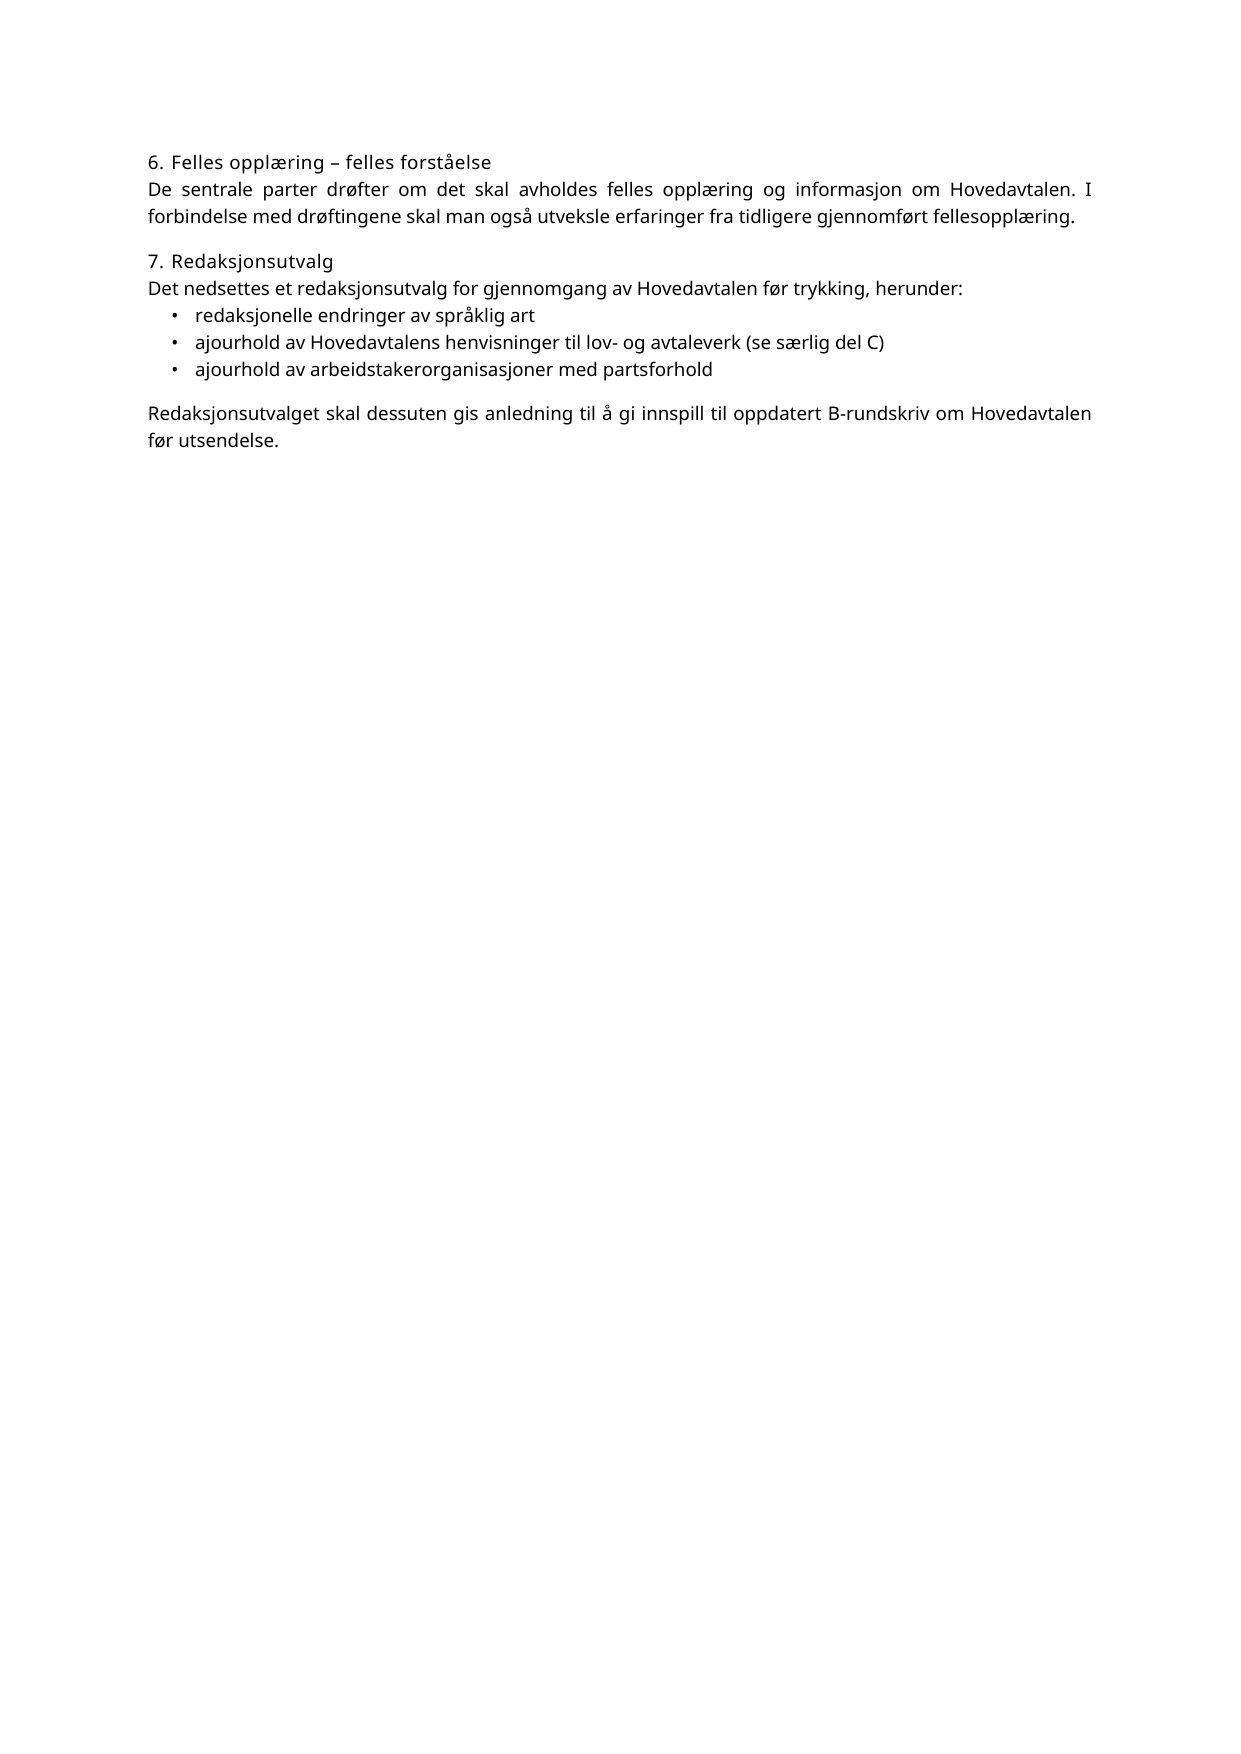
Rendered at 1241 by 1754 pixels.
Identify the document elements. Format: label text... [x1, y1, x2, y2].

text De sentrale parter drøfter om det skal avholdes felles opplæring og informasjon om Hovedavtalen. I forbindelse med drøftingene skal man også utveksle erfaringer fra tidligere gjennomført fellesopplæring. [148, 175, 1093, 229]
text 6. Felles opplæring – felles forståelse [148, 148, 1093, 175]
text Det nedsettes et redaksjonsutvalg for gjennomgang av Hovedavtalen før trykking, herunder: [148, 274, 1093, 301]
text 7. Redaksjonsutvalg [148, 247, 1093, 274]
text • ajourhold av Hovedavtalens henvisninger til lov- og avtaleverk (se særlig del C) [171, 328, 1093, 355]
text Redaksjonsutvalget skal dessuten gis anledning til å gi innspill til oppdatert B-rundskriv om Hovedavtalen før utsendelse. [148, 399, 1093, 453]
text • ajourhold av arbeidstakerorganisasjoner med partsforhold [171, 355, 1093, 382]
text • redaksjonelle endringer av språklig art [171, 301, 1093, 328]
